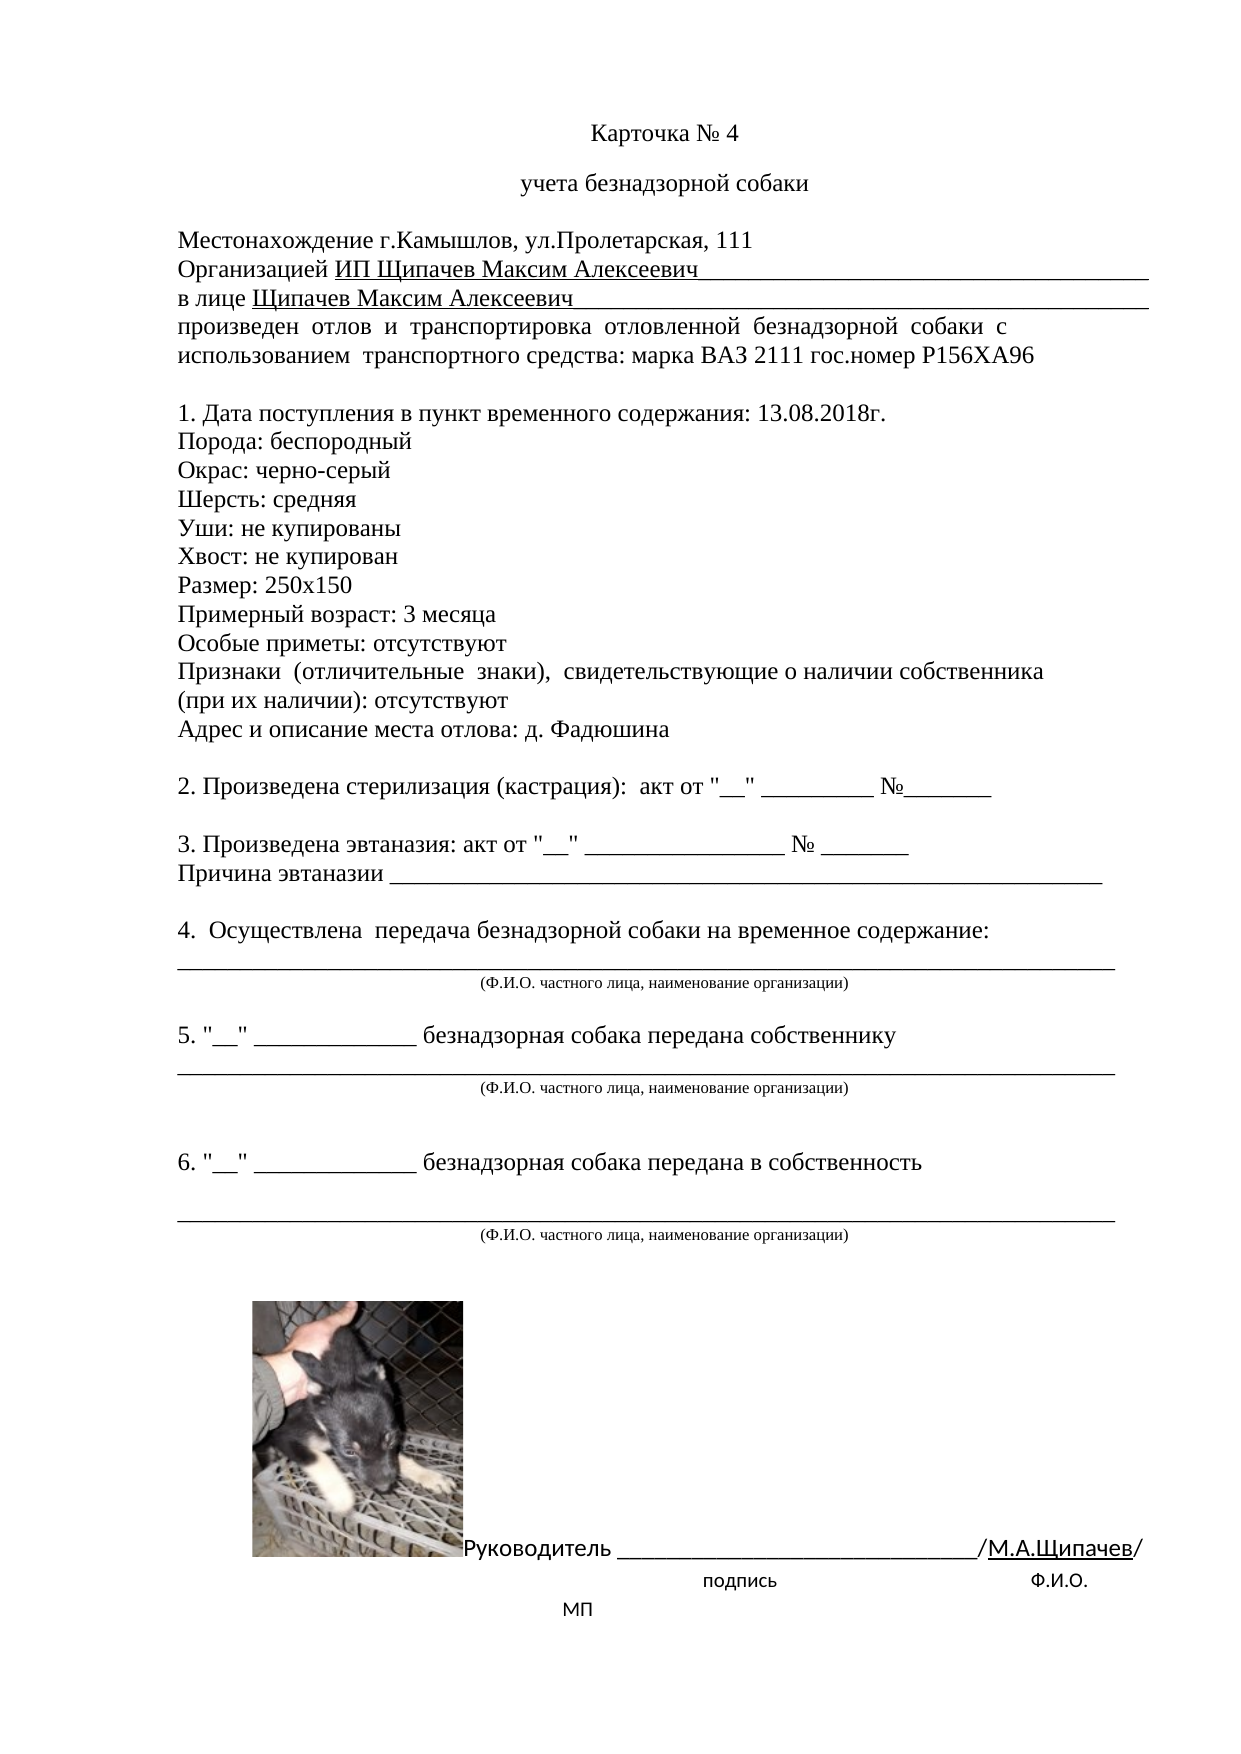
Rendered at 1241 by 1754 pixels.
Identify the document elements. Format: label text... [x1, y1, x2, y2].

text Особые приметы: отсутствуют [177, 628, 1152, 656]
text 6. "__" _____________ безнадзорная собака передана в собственность [177, 1147, 1152, 1176]
text (при их наличии): отсутствуют [177, 685, 1152, 714]
text Признаки (отличительные знаки), свидетельствующие о наличии собственника [177, 656, 1152, 685]
text учета безнадзорной собаки [177, 168, 1152, 196]
text произведен отлов и транспортировка отловленной безнадзорной собаки с [177, 311, 1152, 340]
text Карточка № 4 [177, 118, 1152, 147]
picture [252, 1301, 464, 1557]
text 3. Произведена эвтаназия: акт от "__" ________________ № _______ [177, 829, 1152, 858]
text подпись Ф.И.О. [177, 1567, 1152, 1593]
text ___________________________________________________________________________ [177, 944, 1152, 973]
text 1. Дата поступления в пункт временного содержания: 13.08.2018г. [177, 398, 1152, 426]
text 4. Осуществлена передача безнадзорной собаки на временное содержание: [177, 915, 1152, 944]
text использованием транспортного средства: марка ВАЗ 2111 гос.номер Р156ХА96 [177, 340, 1152, 369]
text Организацией ИП Щипачев Максим Алексеевич____________________________________ [177, 254, 1152, 283]
text Размер: 250х150 [177, 570, 1152, 599]
text (Ф.И.О. частного лица, наименование организации) [177, 973, 1152, 992]
text Примерный возраст: 3 месяца [177, 599, 1152, 628]
text ___________________________________________________________________________ [177, 1049, 1152, 1078]
text (Ф.И.О. частного лица, наименование организации) [177, 1225, 1152, 1244]
text Руководитель _____________________________/М.А.Щипачев/ [177, 1302, 1152, 1563]
text 2. Произведена стерилизация (кастрация): акт от "__" _________ №_______ [177, 771, 1152, 800]
text Уши: не купированы [177, 513, 1152, 541]
text 5. "__" _____________ безнадзорная собака передана собственнику [177, 1021, 1152, 1049]
text (Ф.И.О. частного лица, наименование организации) [177, 1078, 1152, 1097]
text МП [177, 1596, 1152, 1622]
text Окрас: черно-серый [177, 455, 1152, 484]
text ___________________________________________________________________________ [177, 1196, 1152, 1225]
text Адрес и описание места отлова: д. Фадюшина [177, 714, 1152, 743]
text Шерсть: средняя [177, 484, 1152, 513]
text Местонахождение г.Камышлов, ул.Пролетарская, 111 [177, 225, 1152, 254]
text Хвост: не купирован [177, 541, 1152, 570]
text Порода: беспородный [177, 426, 1152, 455]
text в лице Щипачев Максим Алексеевич______________________________________________ [177, 283, 1152, 311]
text Причина эвтаназии _________________________________________________________ [177, 858, 1152, 886]
